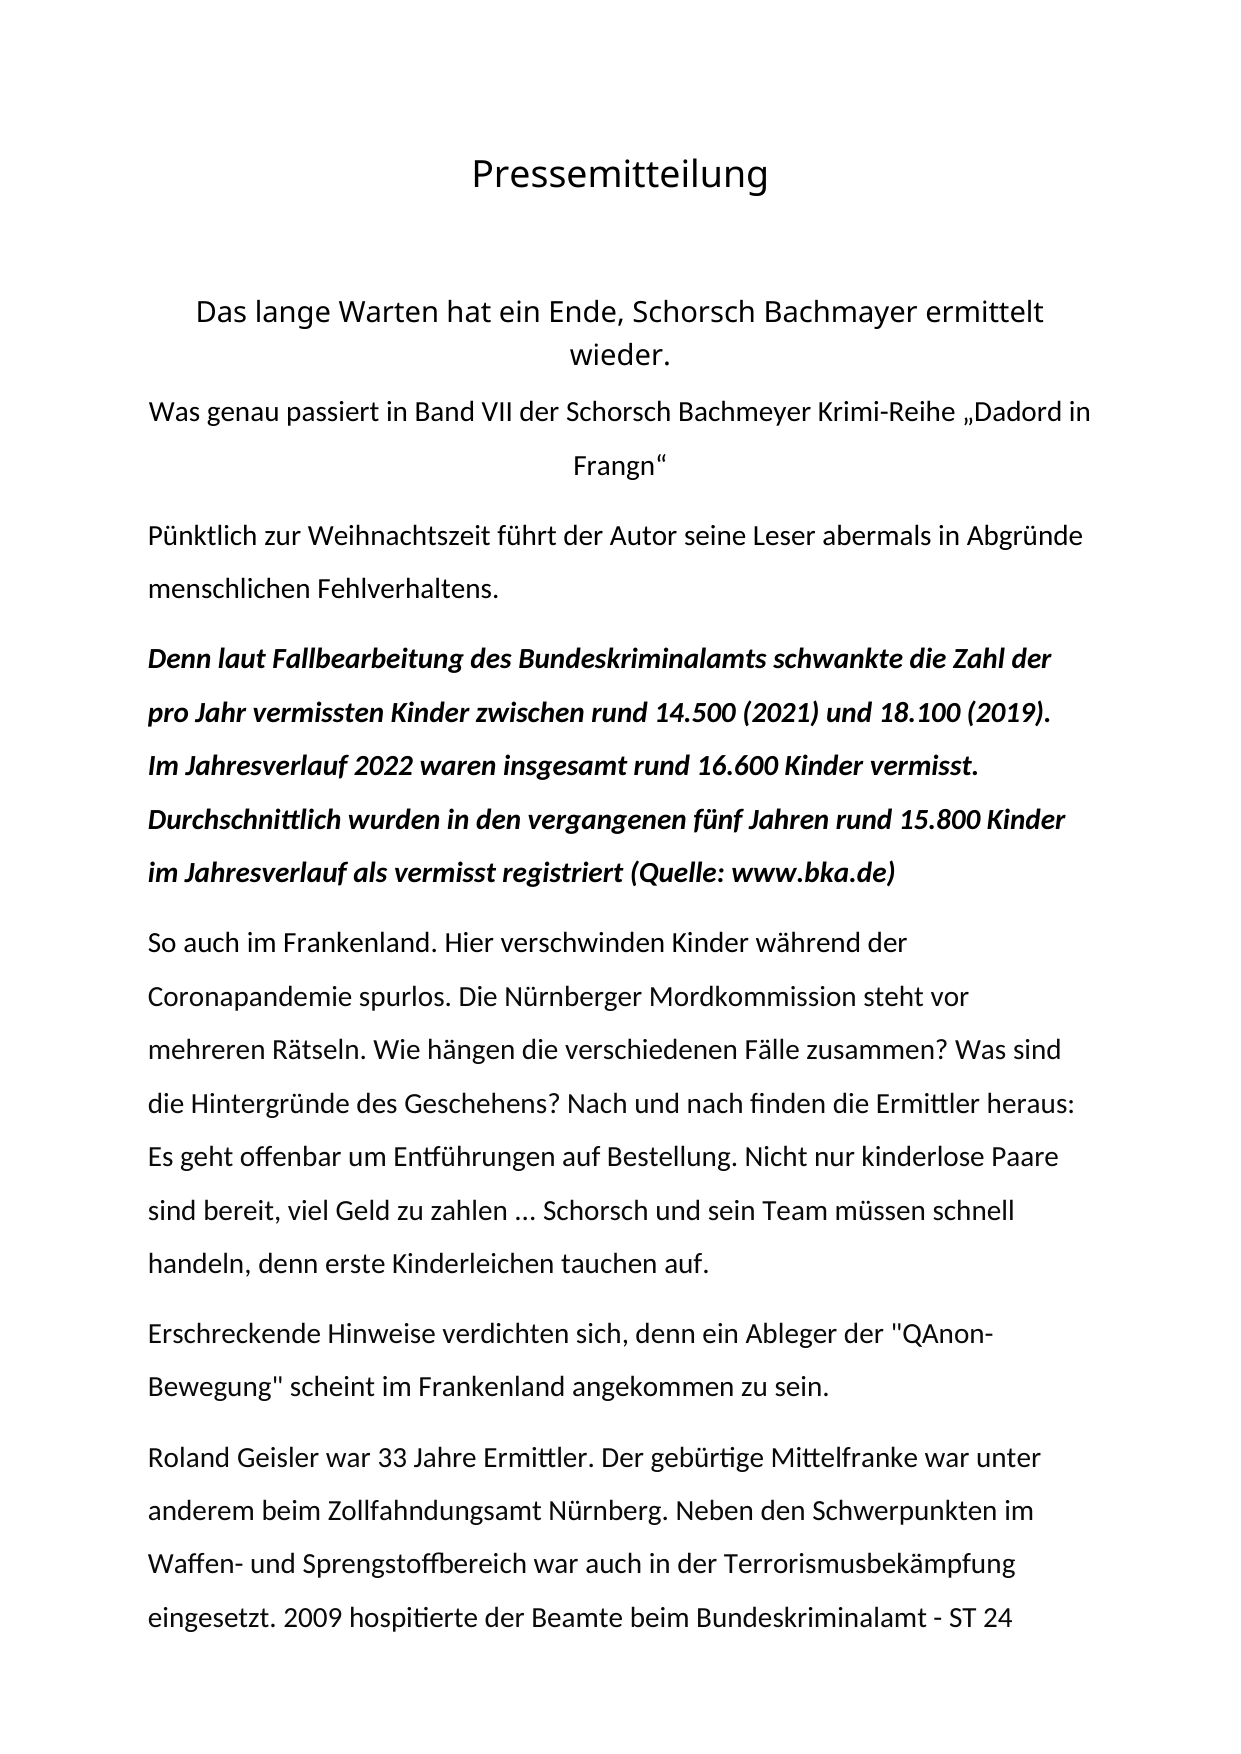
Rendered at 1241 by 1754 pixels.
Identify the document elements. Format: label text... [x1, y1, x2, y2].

text Pünktlich zur Weihnachtszeit führt der Autor seine Leser abermals in Abgründe menschlichen Fehlverhaltens. [148, 517, 1093, 606]
text Pressemitteilung [148, 148, 1093, 199]
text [148, 1439, 1093, 1634]
text So auch im Frankenland. Hier verschwinden Kinder während der Coronapandemie spurlos. Die Nürnberger Mordkommission steht vor mehreren Rätseln. Wie hängen die verschiedenen Fälle zusammen? Was sind die Hintergründe des Geschehens? Nach und nach finden die Ermittler heraus: Es geht offenbar um Entführungen auf Bestellung. Nicht nur kinderlose Paare sind bereit, viel Geld zu zahlen ... Schorsch und sein Team müssen schnell handeln, denn erste Kinderleichen tauchen auf. [148, 924, 1093, 1281]
text Denn laut Fallbearbeitung des Bundeskriminalamts schwankte die Zahl der pro Jahr vermissten Kinder zwischen rund 14.500 (2021) und 18.100 (2019). Im Jahresverlauf 2022 waren insgesamt rund 16.600 Kinder vermisst. Durchschnittlich wurden in den vergangenen fünf Jahren rund 15.800 Kinder im Jahresverlauf als vermisst registriert (Quelle: www.bka.de) [148, 641, 1093, 890]
text Das lange Warten hat ein Ende, Schorsch Bachmayer ermittelt wieder. [148, 291, 1093, 374]
text Was genau passiert in Band VII der Schorsch Bachmeyer Krimi-Reihe „Dadord in Frangn“ [148, 393, 1093, 482]
text Erschreckende Hinweise verdichten sich, denn ein Ableger der "QAnon-Bewegung" scheint im Frankenland angekommen zu sein. [148, 1315, 1093, 1404]
